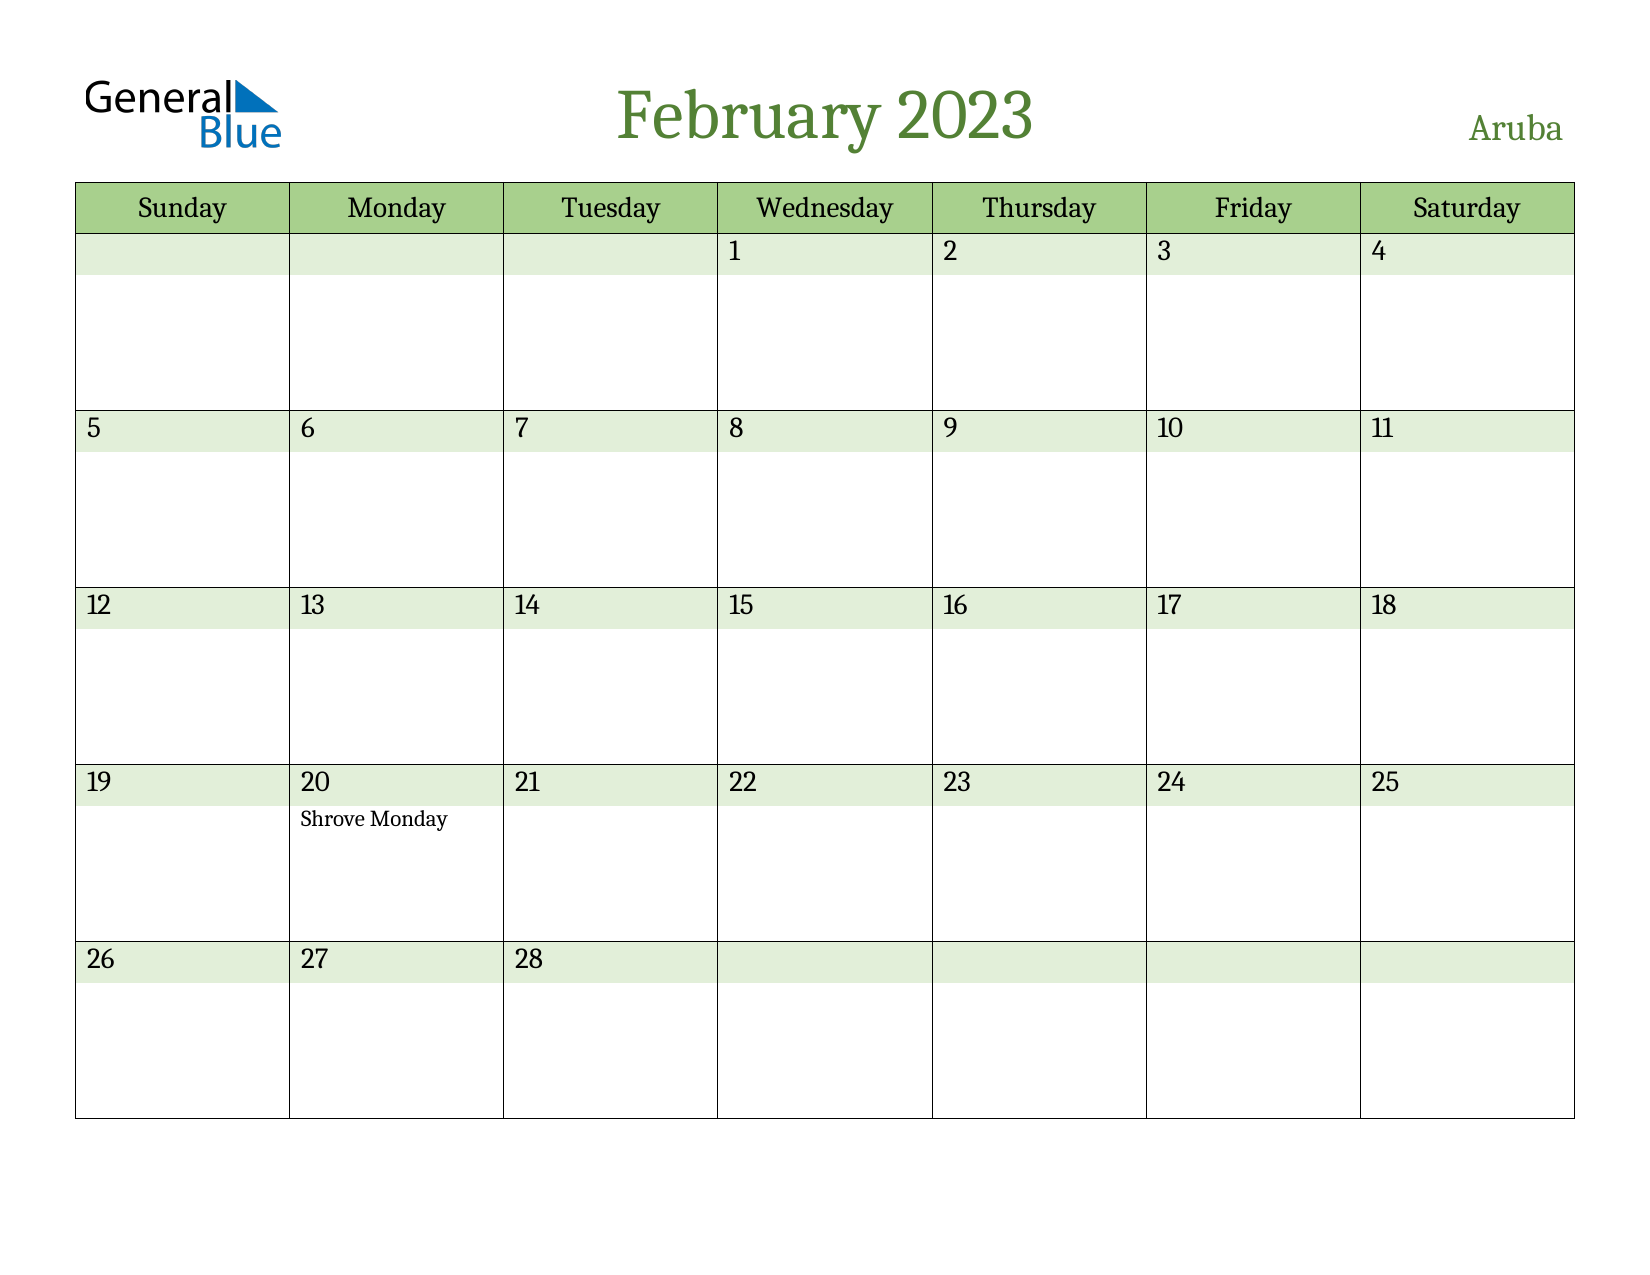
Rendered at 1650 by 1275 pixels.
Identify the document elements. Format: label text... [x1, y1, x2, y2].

table_cell Thursday [933, 183, 1146, 233]
table_cell 19 [76, 765, 289, 806]
table_header Aruba [1146, 75, 1574, 182]
table_cell [1147, 942, 1360, 983]
table_cell 25 [1361, 765, 1574, 806]
table_cell [504, 275, 717, 410]
table_cell 28 [504, 942, 717, 983]
table_cell [76, 806, 289, 941]
table_cell [1361, 806, 1574, 941]
table_cell [290, 275, 503, 410]
table_cell [1147, 452, 1360, 587]
table_cell [1361, 629, 1574, 764]
table_cell 1 [718, 234, 932, 275]
table_cell 11 [1361, 411, 1574, 452]
table_cell 18 [1361, 588, 1574, 629]
table_cell 9 [933, 411, 1146, 452]
table_cell [1147, 983, 1360, 1118]
table_cell [1147, 806, 1360, 941]
table_cell [933, 275, 1146, 410]
table_cell [76, 983, 289, 1118]
table_cell Monday [290, 183, 503, 233]
table_cell [718, 275, 932, 410]
table_cell [504, 452, 717, 587]
table_cell Friday [1147, 183, 1360, 233]
table_cell [76, 452, 289, 587]
table_cell [1361, 942, 1574, 983]
table_cell [1361, 452, 1574, 587]
table_cell 22 [718, 765, 932, 806]
table_cell 20 [290, 765, 503, 806]
table_cell 12 [76, 588, 289, 629]
table_header [76, 75, 503, 182]
table_cell [76, 275, 289, 410]
table_cell 16 [933, 588, 1146, 629]
table_cell Wednesday [718, 183, 932, 233]
table_cell [718, 806, 932, 941]
table_cell 17 [1147, 588, 1360, 629]
table_cell 23 [933, 765, 1146, 806]
table_cell [1361, 275, 1574, 410]
table_cell [76, 234, 289, 275]
table_cell [76, 629, 289, 764]
table_cell Tuesday [504, 183, 717, 233]
table_cell 3 [1147, 234, 1360, 275]
table_cell [933, 452, 1146, 587]
table_cell [504, 629, 717, 764]
table_cell 13 [290, 588, 503, 629]
table_cell [718, 983, 932, 1118]
table_cell [933, 629, 1146, 764]
table_cell [290, 234, 503, 275]
table_cell [504, 234, 717, 275]
table_cell 27 [290, 942, 503, 983]
table_cell 2 [933, 234, 1146, 275]
table_cell [504, 983, 717, 1118]
table_cell Saturday [1361, 183, 1574, 233]
table_cell [290, 983, 503, 1118]
table_cell [290, 629, 503, 764]
table_cell [718, 942, 932, 983]
table_cell 7 [504, 411, 717, 452]
table_cell [933, 806, 1146, 941]
table_cell [504, 806, 717, 941]
table_cell 5 [76, 411, 289, 452]
table_cell 10 [1147, 411, 1360, 452]
table_cell 15 [718, 588, 932, 629]
table_cell [1361, 983, 1574, 1118]
table_cell 14 [504, 588, 717, 629]
table_cell 8 [718, 411, 932, 452]
table_cell [290, 452, 503, 587]
table_cell 21 [504, 765, 717, 806]
table_cell 6 [290, 411, 503, 452]
table_cell [933, 942, 1146, 983]
table_cell 4 [1361, 234, 1574, 275]
table_cell 26 [76, 942, 289, 983]
table_header February 2023 [504, 75, 1146, 182]
table_cell Sunday [76, 183, 289, 233]
table_cell [933, 983, 1146, 1118]
picture [86, 80, 281, 148]
table_cell Shrove Monday [290, 806, 503, 941]
table_cell [1147, 629, 1360, 764]
table_cell [718, 629, 932, 764]
table_cell [718, 452, 932, 587]
table_cell [1147, 275, 1360, 410]
table_cell 24 [1147, 765, 1360, 806]
